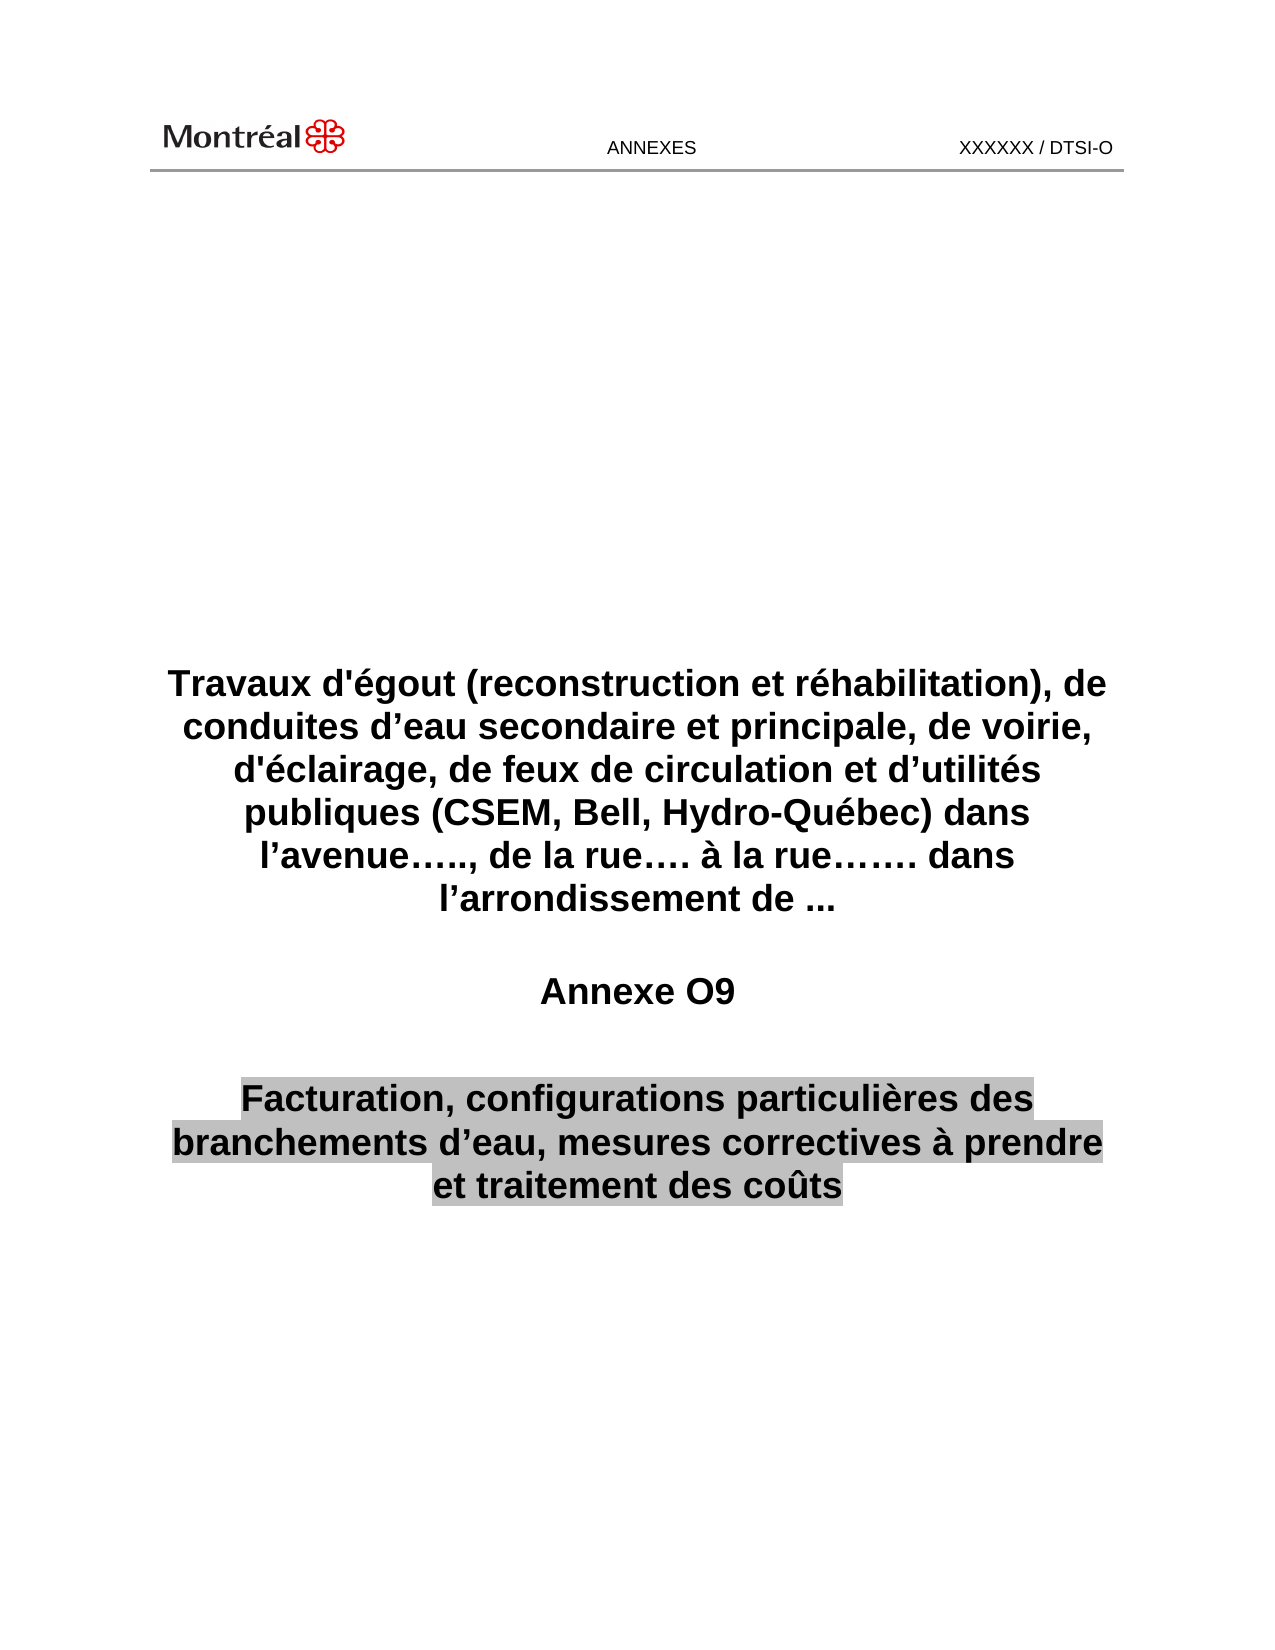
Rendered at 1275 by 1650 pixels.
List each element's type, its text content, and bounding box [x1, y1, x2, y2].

text Annexe O9 [150, 969, 1125, 1013]
text Facturation, configurations particulières des branchements d’eau, mesures correctives à prendre et traitement des coûts [150, 1077, 432, 1206]
picture [160, 115, 349, 157]
text Travaux d'égout (reconstruction et réhabilitation), de conduites d’eau secondaire et principale, de voirie, d'éclairage, de feux de circulation et d’utilités publiques (CSEM, Bell, Hydro-Québec) dans l’avenue….., de la rue…. à la rue……. dans l’arrondissement de ... [150, 661, 1125, 919]
text Facturation, configurations particulières des branchements d’eau, mesures correctives à prendre et traitement des coûts [843, 1077, 1125, 1206]
